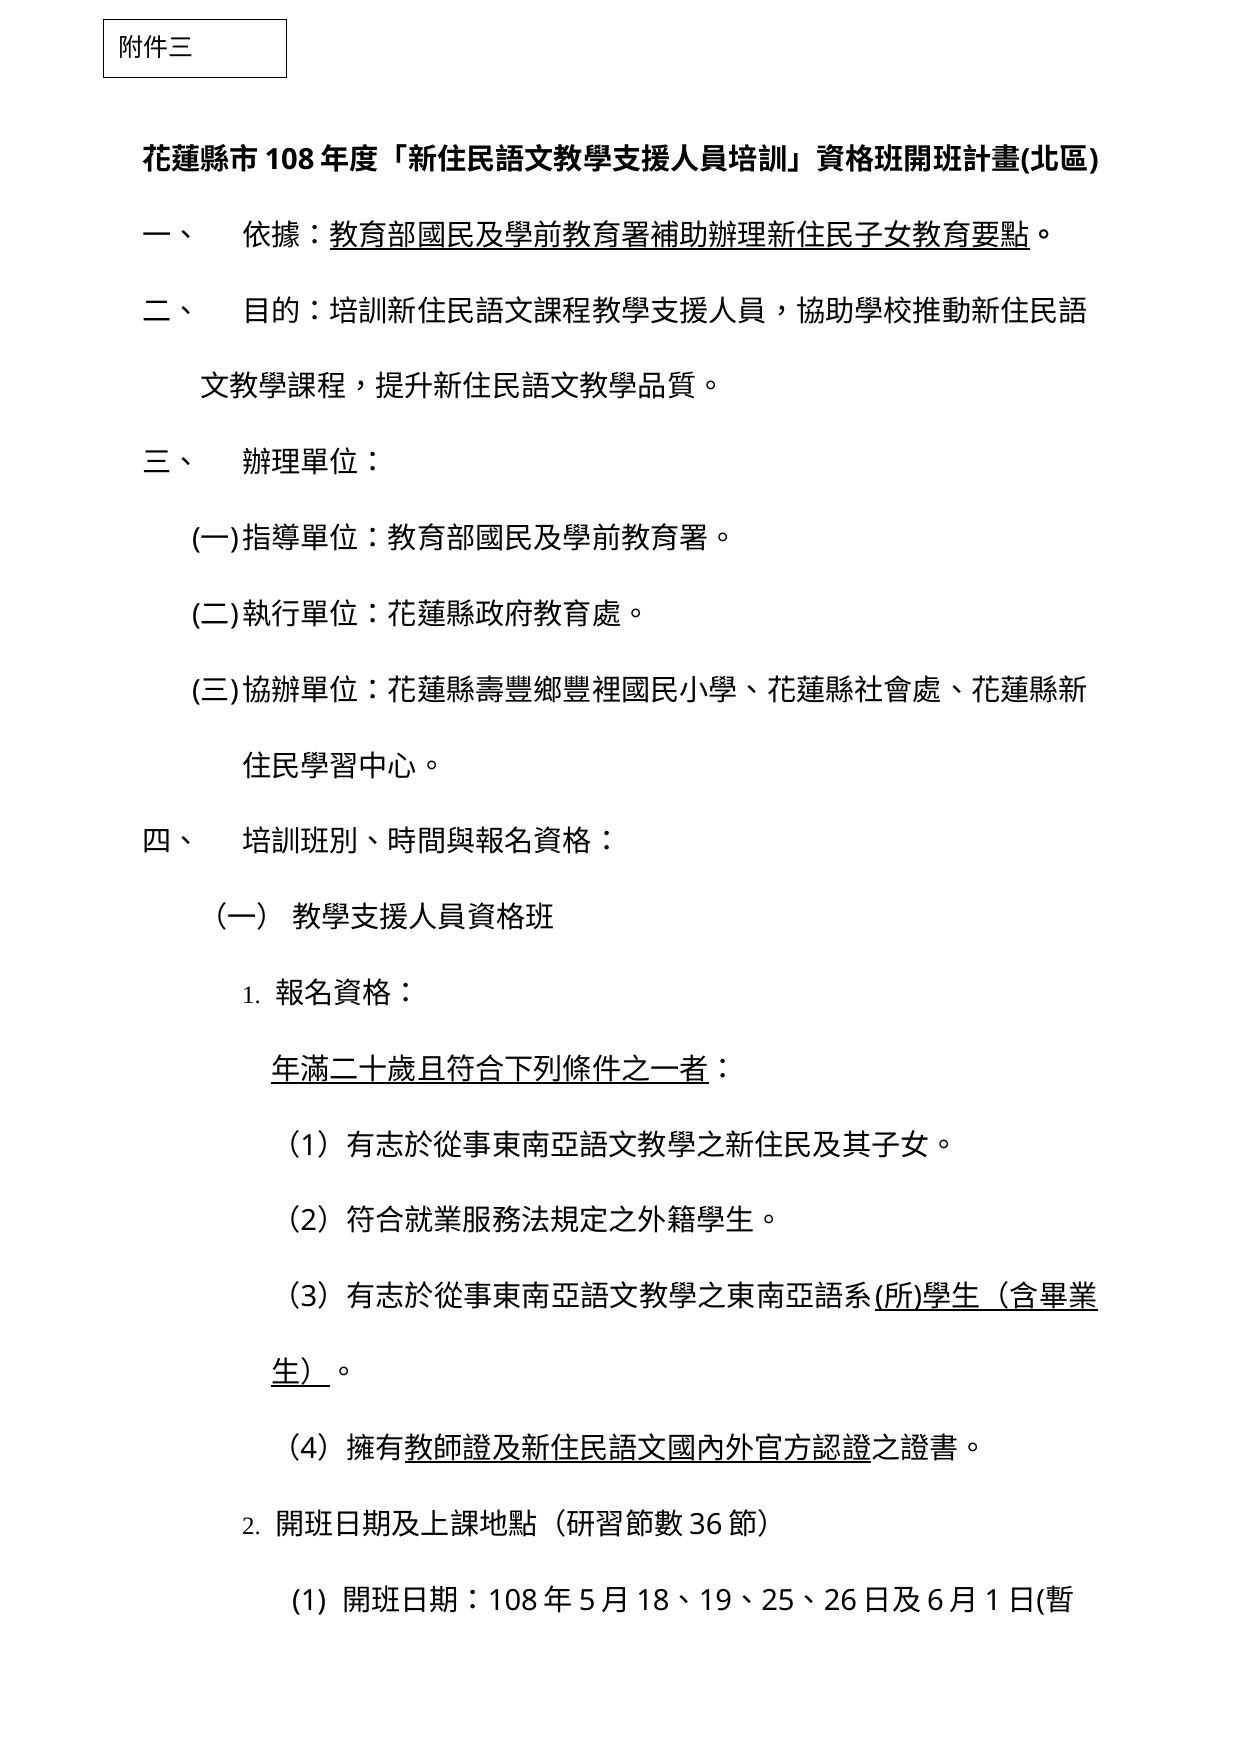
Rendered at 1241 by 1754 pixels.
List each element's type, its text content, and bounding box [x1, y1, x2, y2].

list 教學支援人員資格班 [198, 877, 1098, 953]
list 報名資格： [242, 953, 1098, 1029]
text （2）符合就業服務法規定之外籍學生。 [271, 1180, 1098, 1256]
list 目的：培訓新住民語文課程教學支援人員，協助學校推動新住民語文教學課程，提升新住民語文教學品質。 [142, 270, 1098, 422]
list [292, 1559, 1098, 1635]
list 指導單位：教育部國民及學前教育署。 [192, 498, 1098, 574]
list 開班日期及上課地點（研習節數36節） [242, 1484, 1098, 1559]
list 執行單位：花蓮縣政府教育處。 [192, 574, 1098, 649]
list 協辦單位：花蓮縣壽豐鄉豐裡國民小學、花蓮縣社會處、花蓮縣新住民學習中心。 [192, 649, 1098, 801]
text （3）有志於從事東南亞語文教學之東南亞語系(所)學生（含畢業生）。 [271, 1256, 1098, 1408]
text 花蓮縣市108年度「新住民語文教學支援人員培訓」資格班開班計畫(北區) [142, 119, 1098, 194]
list 培訓班別、時間與報名資格： [142, 801, 1098, 877]
text 年滿二十歲且符合下列條件之一者： [271, 1029, 1098, 1104]
list 依據：教育部國民及學前教育署補助辦理新住民子女教育要點。 [142, 194, 1098, 270]
text （4）擁有教師證及新住民語文國內外官方認證之證書。 [271, 1408, 1098, 1484]
text （1）有志於從事東南亞語文教學之新住民及其子女。 [271, 1104, 1098, 1180]
list 辦理單位： [142, 422, 1098, 498]
